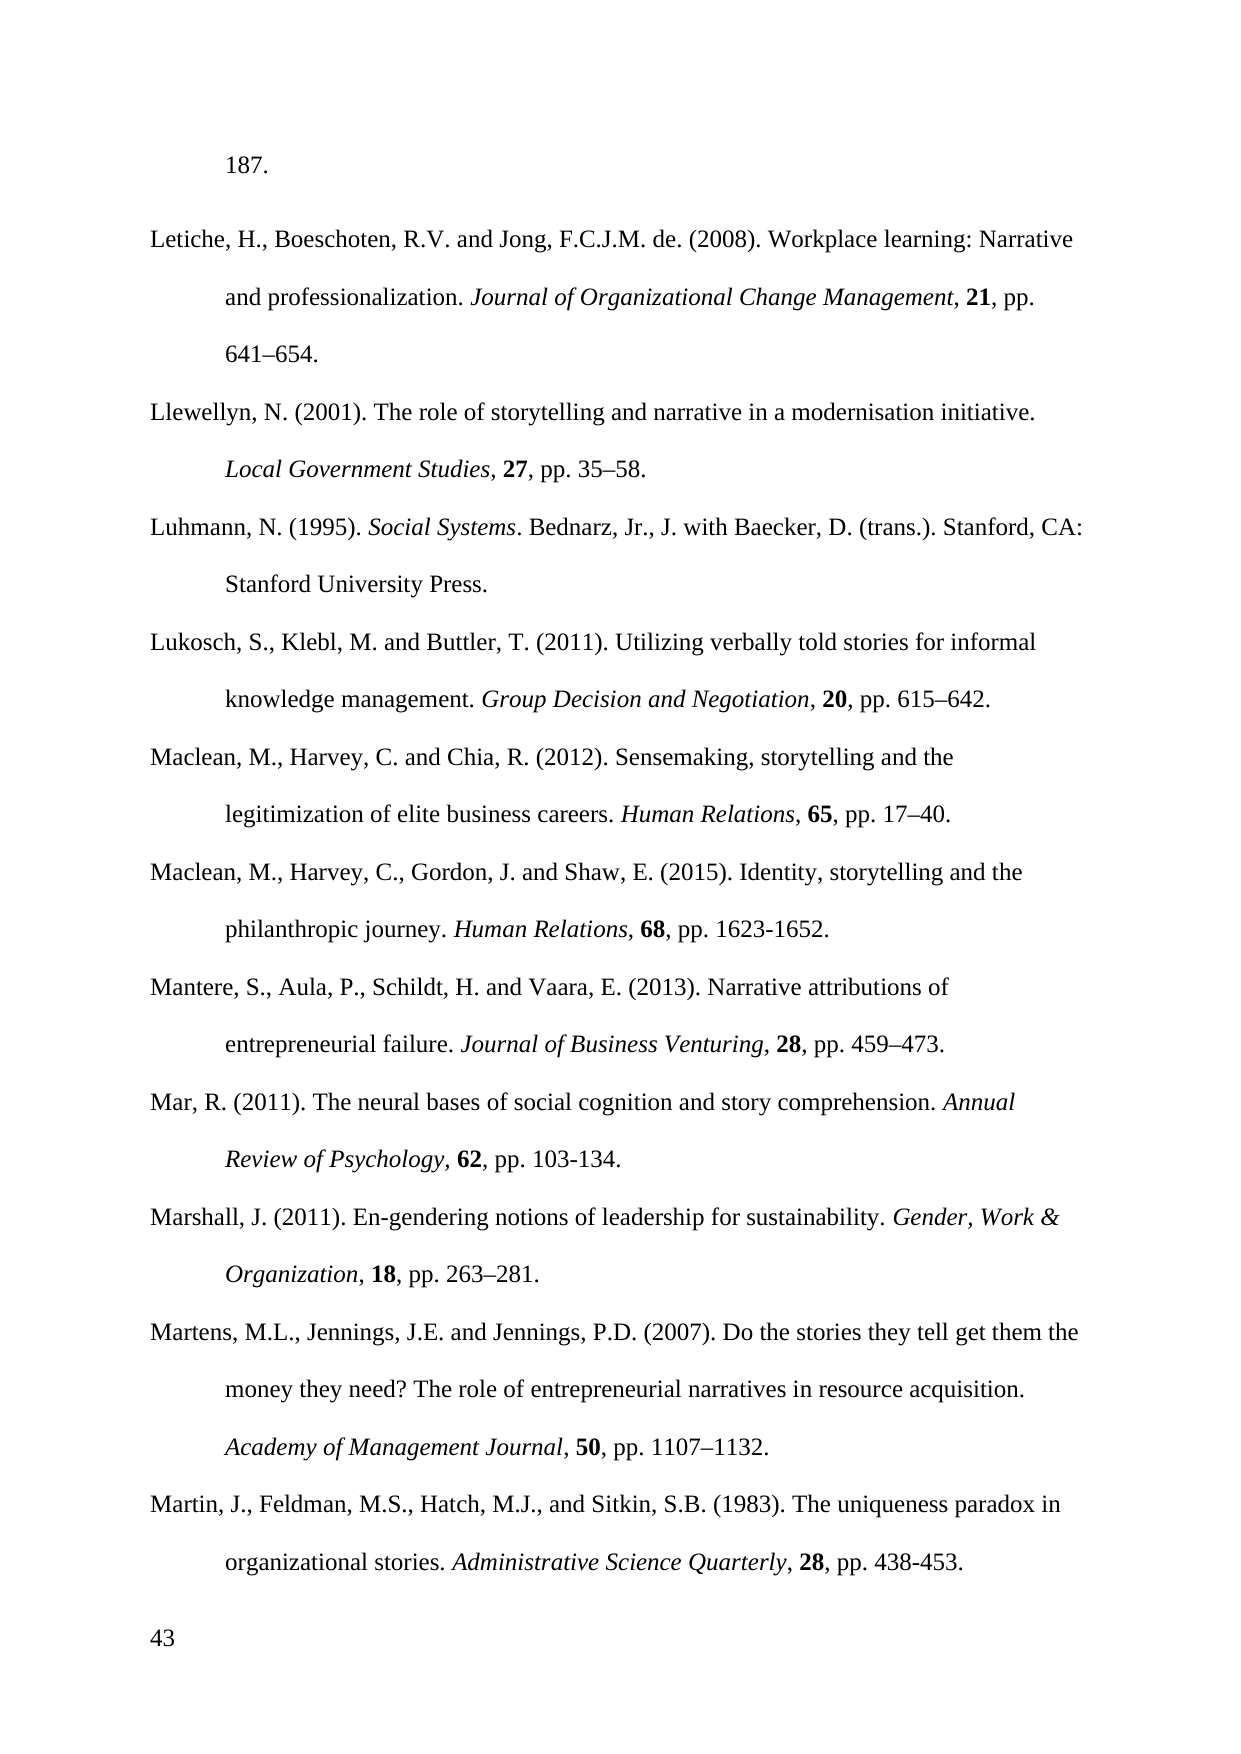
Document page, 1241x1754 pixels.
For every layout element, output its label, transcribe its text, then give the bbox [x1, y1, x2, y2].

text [150, 150, 1090, 179]
text Mar, R. (2011). The neural bases of social cognition and story comprehension. Annual Review of Psychology, 62, pp. 103-134. [150, 1087, 1090, 1173]
text Letiche, H., Boeschoten, R.V. and Jong, F.C.J.M. de. (2008). Workplace learning: Narrative and professionalization. Journal of Organizational Change Management, 21, pp. 641–654. [150, 224, 1090, 368]
text Luhmann, N. (1995). Social Systems. Bednarz, Jr., J. with Baecker, D. (trans.). Stanford, CA: Stanford University Press. [150, 512, 1090, 598]
text Martin, J., Feldman, M.S., Hatch, M.J., and Sitkin, S.B. (1983). The uniqueness paradox in organizational stories. Administrative Science Quarterly, 28, pp. 438-453. [150, 1489, 1090, 1575]
text Lukosch, S., Klebl, M. and Buttler, T. (2011). Utilizing verbally told stories for informal knowledge management. Group Decision and Negotiation, 20, pp. 615–642. [150, 627, 1090, 713]
text Marshall, J. (2011). En-gendering notions of leadership for sustainability. Gender, Work & Organization, 18, pp. 263–281. [150, 1202, 1090, 1288]
text Mantere, S., Aula, P., Schildt, H. and Vaara, E. (2013). Narrative attributions of entrepreneurial failure. Journal of Business Venturing, 28, pp. 459–473. [150, 972, 1090, 1058]
text Maclean, M., Harvey, C., Gordon, J. and Shaw, E. (2015). Identity, storytelling and the philanthropic journey. Human Relations, 68, pp. 1623-1652. [150, 857, 1090, 943]
text Llewellyn, N. (2001). The role of storytelling and narrative in a modernisation initiative. Local Government Studies, 27, pp. 35–58. [150, 397, 1090, 483]
text Maclean, M., Harvey, C. and Chia, R. (2012). Sensemaking, storytelling and the legitimization of elite business careers. Human Relations, 65, pp. 17–40. [150, 742, 1090, 828]
text Martens, M.L., Jennings, J.E. and Jennings, P.D. (2007). Do the stories they tell get them the money they need? The role of entrepreneurial narratives in resource acquisition. Academy of Management Journal, 50, pp. 1107–1132. [150, 1317, 1090, 1460]
